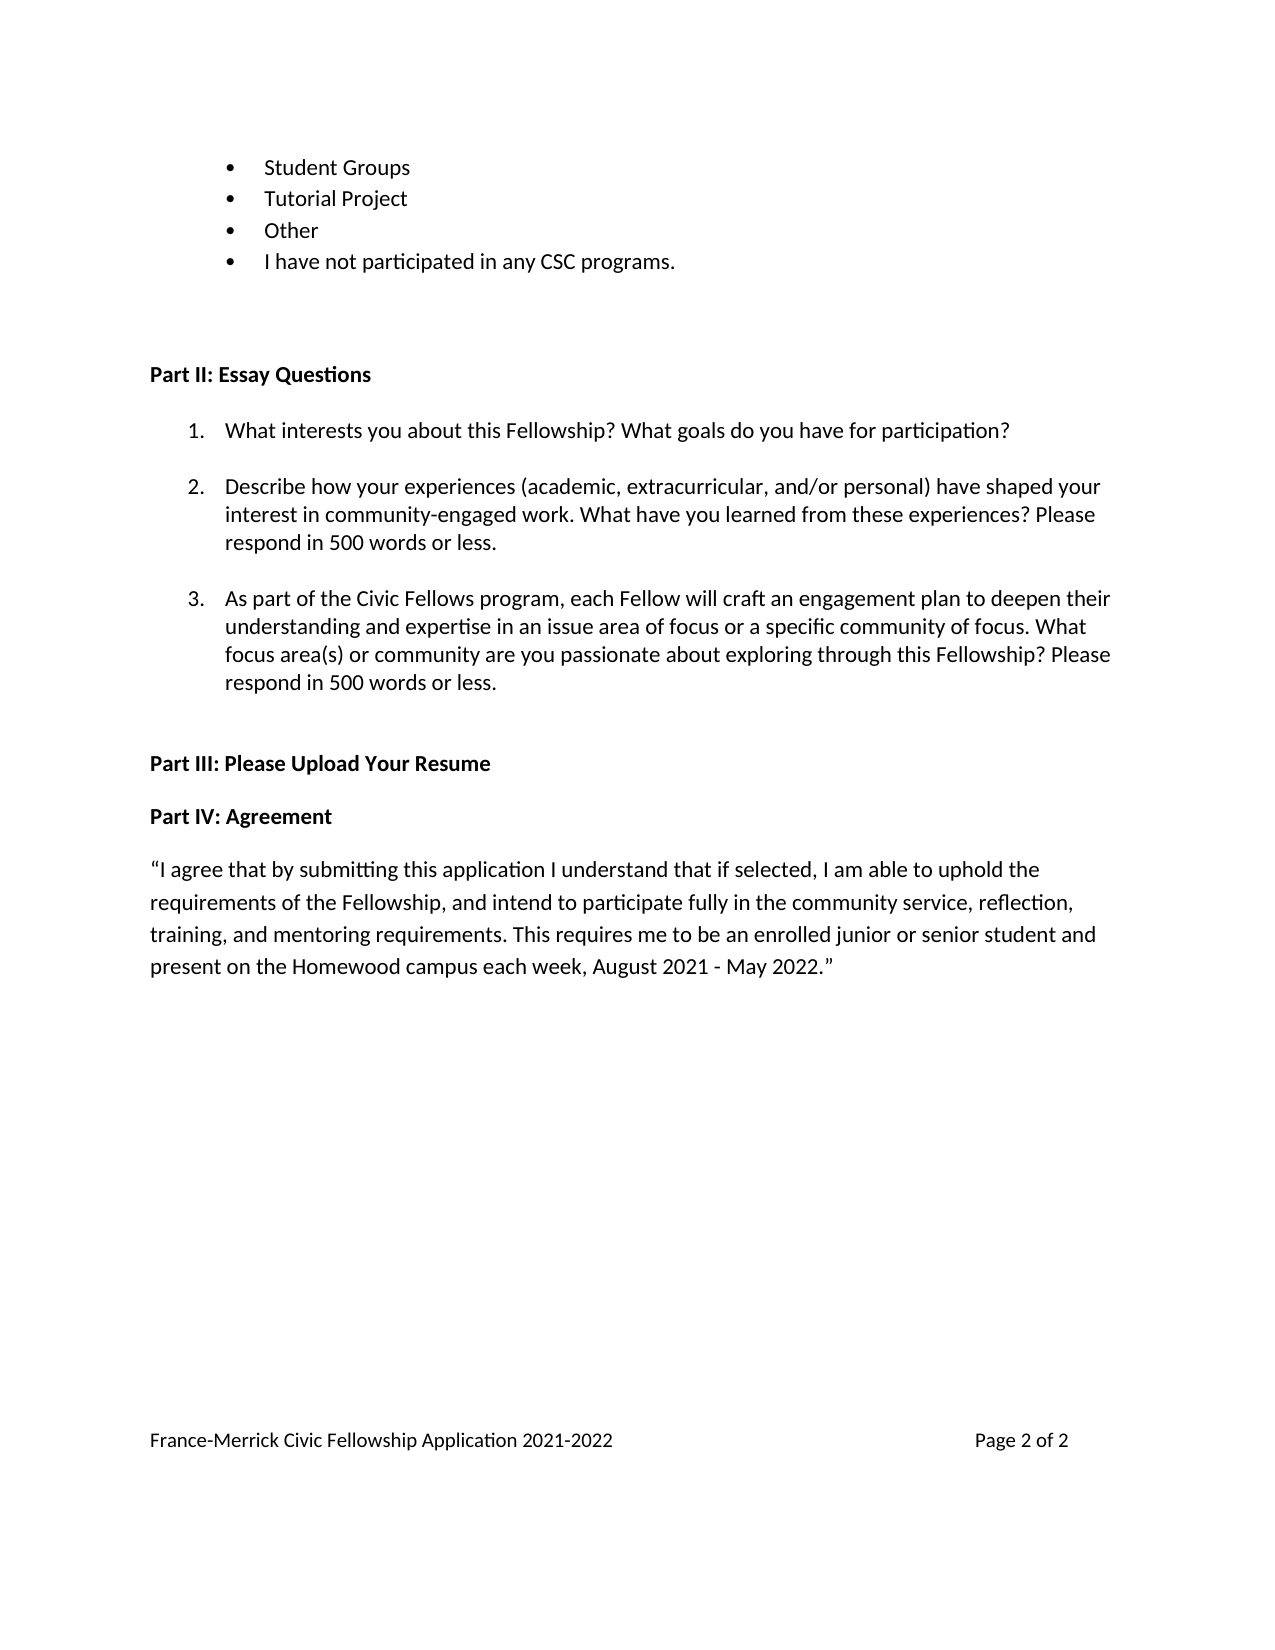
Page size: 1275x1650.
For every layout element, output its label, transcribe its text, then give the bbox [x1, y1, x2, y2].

list Other [227, 212, 1125, 244]
text Part IV: Agreement [150, 802, 1125, 831]
list Describe how your experiences (academic, extracurricular, and/or personal) have shaped your interest in community-engaged work. What have you learned from these experiences? Please respond in 500 words or less. [187, 472, 1125, 556]
list I have not participated in any CSC programs. [227, 244, 1125, 275]
list As part of the Civic Fellows program, each Fellow will craft an engagement plan to deepen their understanding and expertise in an issue area of focus or a specific community of focus. What focus area(s) or community are you passionate about exploring through this Fellowship? Please respond in 500 words or less. [187, 584, 1125, 696]
text Part III: Please Upload Your Resume [150, 749, 1125, 777]
list Tutorial Project [227, 181, 1125, 212]
list What interests you about this Fellowship? What goals do you have for participation? [187, 416, 1125, 444]
text “I agree that by submitting this application I understand that if selected, I am able to uphold the requirements of the Fellowship, and intend to participate fully in the community service, reflection, training, and mentoring requirements. This requires me to be an enrolled junior or senior student and present on the Homewood campus each week, August 2021 - May 2022.” [150, 856, 1125, 980]
list Student Groups [227, 150, 1125, 181]
text Part II: Essay Questions [150, 360, 1125, 388]
